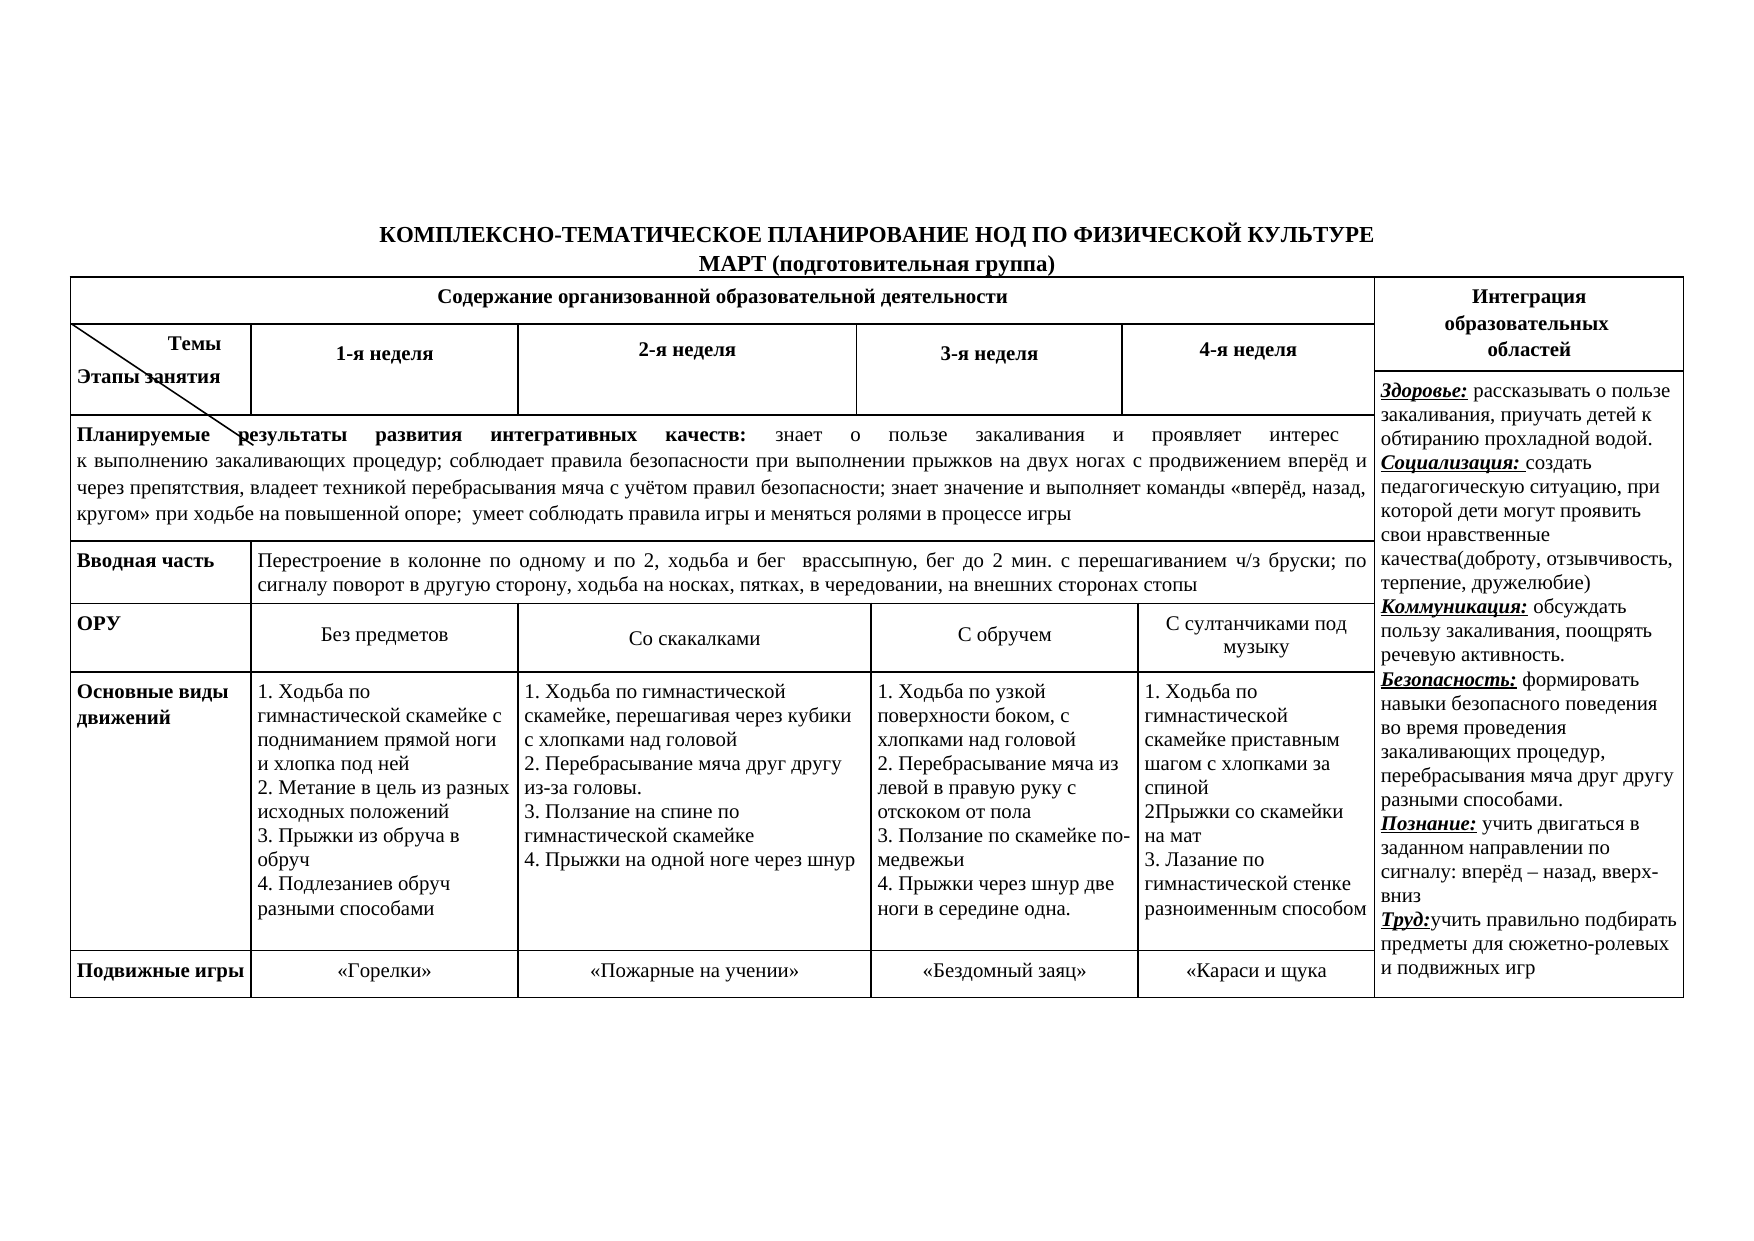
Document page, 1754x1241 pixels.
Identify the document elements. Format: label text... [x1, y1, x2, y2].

table_cell 1. Ходьба по узкой поверхности боком, с хлопками над головой 2. Перебрасывание мяча из левой в правую руку с отскоком от пола 3. Ползание по скамейке по-медвежьи 4. Прыжки через шнур две ноги в середине одна. [872, 673, 1137, 950]
table_cell 2-я неделя [519, 325, 856, 414]
table_cell Перестроение в колонне по одному и по 2, ходьба и бег врассыпную, бег до 2 мин. с перешагиванием ч/з бруски; по сигналу поворот в другую сторону, ходьба на носках, пятках, в чередовании, на внешних сторонах стопы [252, 542, 1374, 603]
table_cell 4-я неделя [1123, 325, 1374, 414]
table_cell «Караси и щука [1139, 951, 1374, 997]
table_header Интеграция образовательных областей [1375, 278, 1683, 370]
table_cell Подвижные игры [71, 951, 250, 997]
table_cell Основные виды движений [71, 673, 250, 950]
table_cell «Бездомный заяц» [872, 951, 1137, 997]
table_cell С обручем [872, 604, 1137, 671]
table_cell Вводная часть [71, 542, 250, 603]
table_cell ОРУ [71, 604, 250, 671]
table_cell 1. Ходьба по гимнастической скамейке приставным шагом с хлопками за спиной 2Прыжки со скамейки на мат 3. Лазание по гимнастической стенке разноименным способом [1139, 673, 1374, 950]
table_cell Без предметов [252, 604, 517, 671]
table_cell «Пожарные на учении» [519, 951, 870, 997]
table_cell Темы Этапы занятия [77, 325, 250, 414]
table_cell 3-я неделя [857, 325, 1121, 414]
table_cell Темы Этапы занятия [71, 326, 203, 414]
table_cell 1. Ходьба по гимнастической скамейке с подниманием прямой ноги и хлопка под ней 2. Метание в цель из разных исходных положений 3. Прыжки из обруча в обруч 4. Подлезаниев обруч разными способами [252, 673, 517, 950]
table_cell Со скакалками [519, 604, 870, 671]
table_cell С султанчиками под музыку [1139, 604, 1374, 671]
table_cell «Горелки» [252, 951, 517, 997]
table_cell Планируемые результаты развития интегративных качеств: знает о пользе закаливания и проявляет интерес к выполнению закаливающих процедур; соблюдает правила безопасности при выполнении прыжков на двух ногах с продвижением вперёд и через препятствия, владеет техникой перебрасывания мяча с учётом правил безопасности; знает значение и выполняет команды «вперёд, назад, кругом» при ходьбе на повышенной опоре; умеет соблюдать правила игры и меняться ролями в процессе игры [71, 416, 1374, 540]
table_cell 1-я неделя [252, 325, 517, 414]
table_cell 1. Ходьба по гимнастической скамейке, перешагивая через кубики с хлопками над головой 2. Перебрасывание мяча друг другу из-за головы. 3. Ползание на спине по гимнастической скамейке 4. Прыжки на одной ноге через шнур [519, 673, 870, 950]
table_header Содержание организованной образовательной деятельности [71, 278, 1374, 323]
text комплексно-тематическое планирование НОД по физиЧеской культуре [118, 221, 1636, 247]
text МАРТ (подготовительная группа) [118, 250, 1636, 276]
